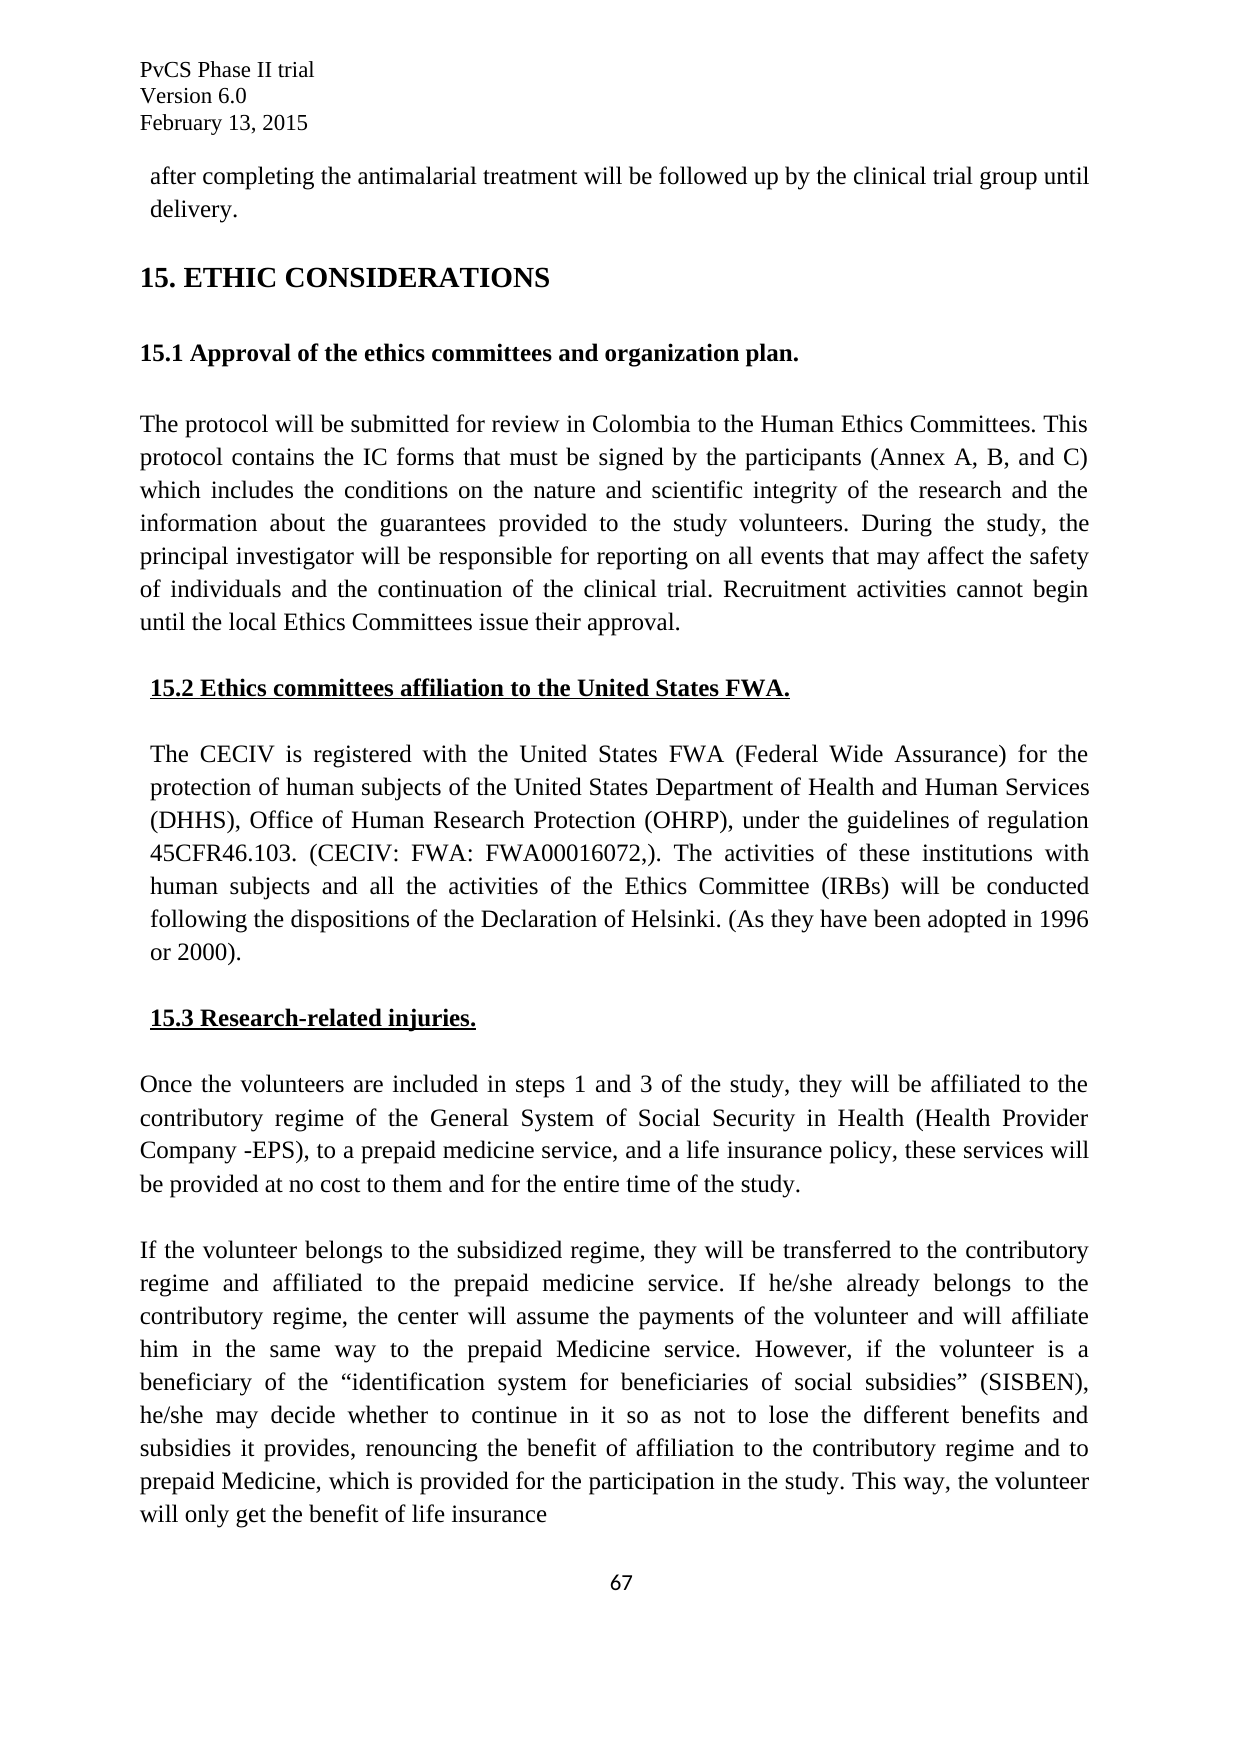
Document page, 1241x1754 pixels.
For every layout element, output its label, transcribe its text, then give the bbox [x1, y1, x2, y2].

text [150, 161, 1091, 223]
subtitle 15.3 Research-related injuries. [150, 1003, 1103, 1032]
subtitle 15. ETHIC CONSIDERATIONS [139, 261, 1103, 294]
text The CECIV is registered with the United States FWA (Federal Wide Assurance) for the protection of human subjects of the United States Department of Health and Human Services (DHHS), Office of Human Research Protection (OHRP), under the guidelines of regulation 45CFR46.103. (CECIV: FWA: FWA00016072,). The activities of these institutions with human subjects and all the activities of the Ethics Committee (IRBs) will be conducted following the dispositions of the Declaration of Helsinki. (As they have been adopted in 1996 or 2000). [150, 739, 1090, 966]
text Once the volunteers are included in steps 1 and 3 of the study, they will be affiliated to the contributory regime of the General System of Social Security in Health (Health Provider Company -EPS), to a prepaid medicine service, and a life insurance policy, these services will be provided at no cost to them and for the entire time of the study. [139, 1069, 1090, 1197]
text The protocol will be submitted for review in Colombia to the Human Ethics Committees. This protocol contains the IC forms that must be signed by the participants (Annex A, B, and C) which includes the conditions on the nature and scientific integrity of the research and the information about the guarantees provided to the study volunteers. During the study, the principal investigator will be responsible for reporting on all events that may affect the safety of individuals and the continuation of the clinical trial. Recruitment activities cannot begin until the local Ethics Committees issue their approval. [139, 409, 1090, 636]
subtitle 15.1 Approval of the ethics committees and organization plan. [139, 338, 1103, 366]
subtitle 15.2 Ethics committees affiliation to the United States FWA. [150, 673, 1103, 702]
text If the volunteer belongs to the subsidized regime, they will be transferred to the contributory regime and affiliated to the prepaid medicine service. If he/she already belongs to the contributory regime, the center will assume the payments of the volunteer and will affiliate him in the same way to the prepaid Medicine service. However, if the volunteer is a beneficiary of the “identification system for beneficiaries of social subsidies” (SISBEN), he/she may decide whether to continue in it so as not to lose the different benefits and subsidies it provides, renouncing the benefit of affiliation to the contributory regime and to prepaid Medicine, which is provided for the participation in the study. This way, the volunteer will only get the benefit of life insurance [139, 1235, 1090, 1528]
